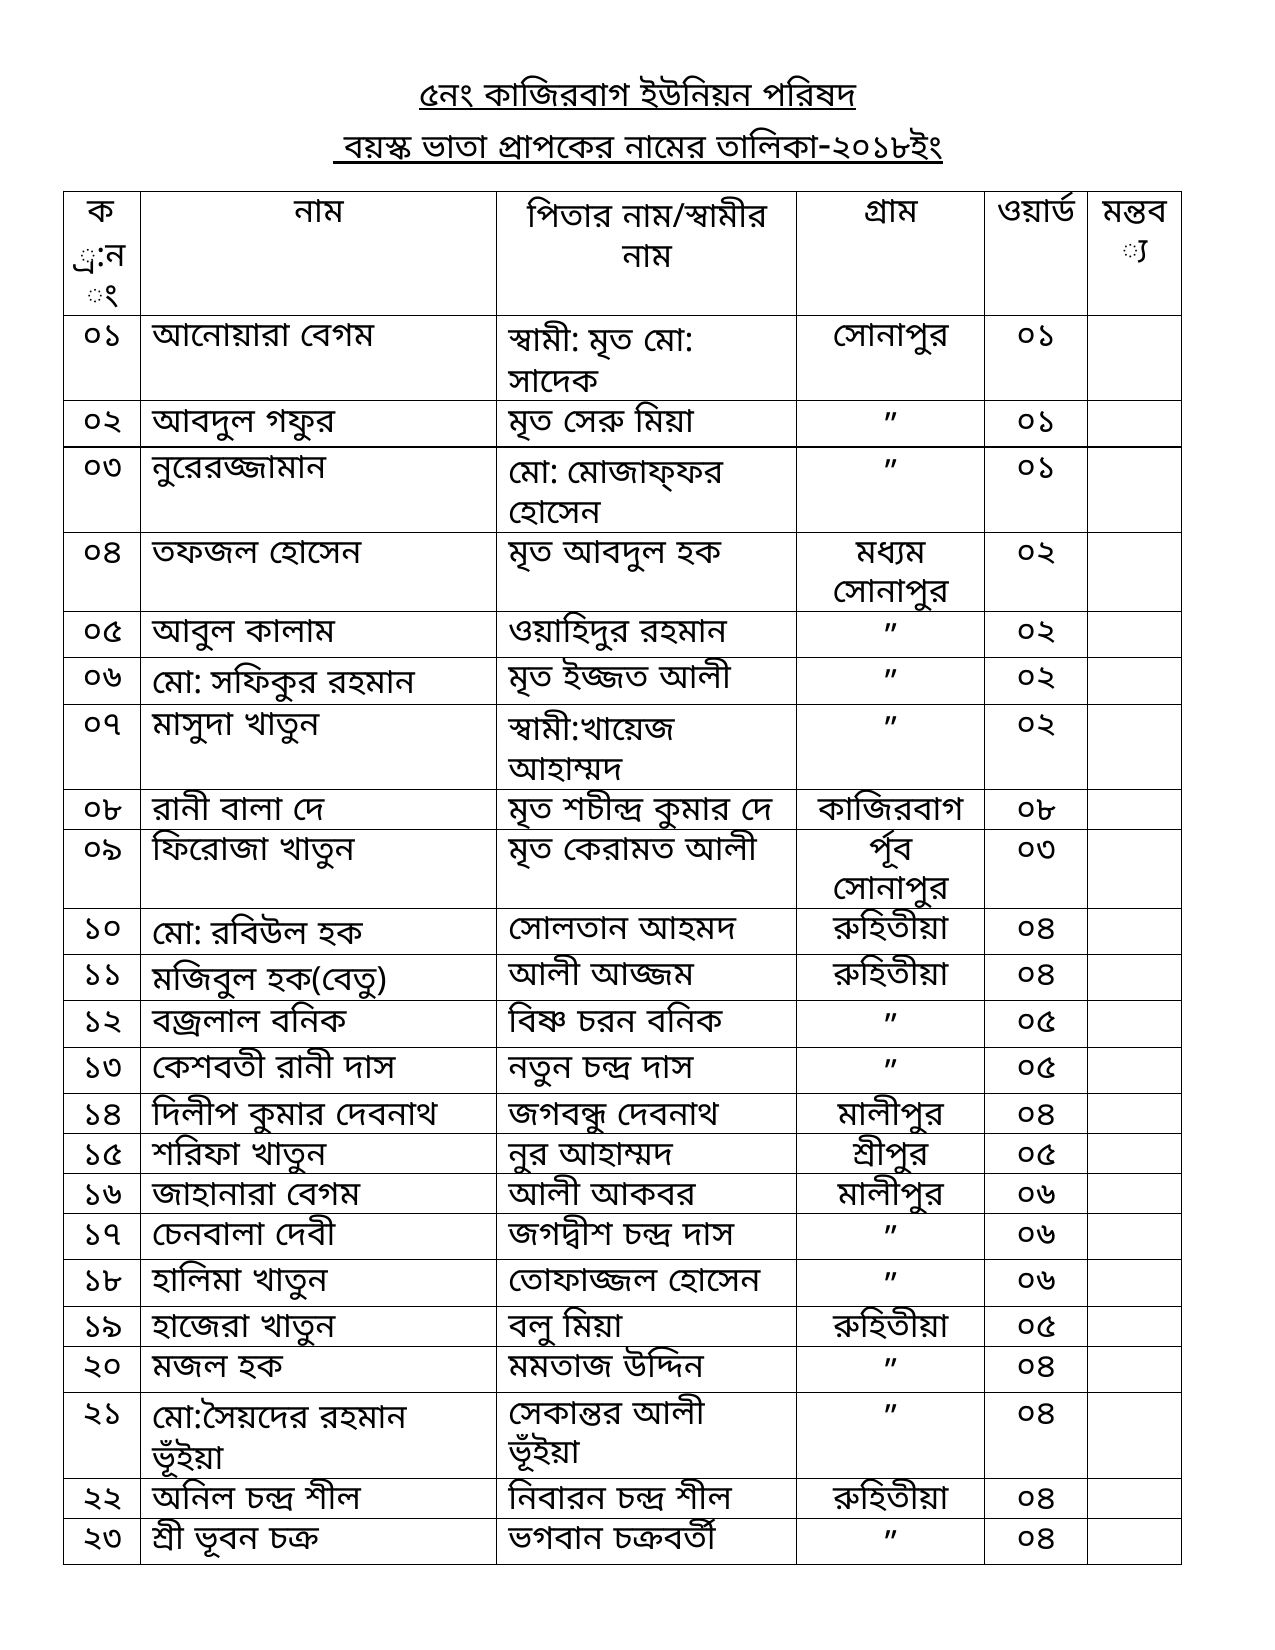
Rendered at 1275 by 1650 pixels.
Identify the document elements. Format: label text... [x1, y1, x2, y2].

table_cell ০৪ [64, 533, 140, 611]
table_cell ২২ [64, 1479, 140, 1517]
table_cell [1088, 316, 1181, 400]
table_cell ” [797, 1519, 984, 1564]
table_cell ২৩ [64, 1519, 140, 1564]
table_cell আনোয়ারা বেগম [141, 316, 496, 400]
table_cell [1088, 1519, 1181, 1564]
table_cell ০৪ [985, 1519, 1087, 1564]
table_cell ০৪ [985, 909, 1087, 954]
table_cell ১৯ [64, 1307, 140, 1346]
table_cell নিবারন চন্দ্র শীল [497, 1479, 796, 1517]
table_cell ০২ [985, 658, 1087, 703]
table_cell ” [797, 401, 984, 446]
table_cell ০৬ [985, 1260, 1087, 1306]
table_cell ০৬ [64, 658, 140, 703]
table_header ওয়ার্ড [985, 192, 1087, 315]
table_header পিতার নাম/স্বামীর নাম [497, 192, 796, 315]
table_cell ” [797, 1347, 984, 1392]
table_cell হালিমা খাতুন [141, 1260, 496, 1306]
table_header মন্তব্য [1088, 192, 1181, 315]
table_cell ১০ [64, 909, 140, 954]
table_cell ২১ [64, 1393, 140, 1477]
table_cell [1088, 612, 1181, 657]
table_cell ০৯ [64, 830, 140, 907]
table_cell ০১ [64, 316, 140, 400]
table_cell রানী বালা দে [141, 790, 496, 829]
table_cell ১৬ [64, 1174, 140, 1213]
table_cell মালীপুর [797, 1094, 984, 1133]
table_cell ০৩ [64, 448, 140, 532]
table_cell ০৪ [985, 1347, 1087, 1392]
table_cell মো: রবিউল হক [141, 909, 496, 954]
table_cell ০৮ [64, 790, 140, 829]
table_cell ওয়াহিদুর রহমান [497, 612, 796, 657]
table_cell ০৫ [985, 1048, 1087, 1093]
table_cell বজ্রলাল বনিক [141, 1001, 496, 1047]
table_cell [1088, 705, 1181, 789]
table_cell কেশবতী রানী দাস [141, 1048, 496, 1093]
text ৫নং কাজিরবাগ ইউনিয়ন পরিষদ [75, 75, 1200, 114]
table_cell দিলীপ কুমার দেবনাথ [141, 1094, 496, 1133]
table_cell জাহানারা বেগম [141, 1174, 496, 1213]
table_cell ০৭ [64, 705, 140, 789]
table_cell মো: সফিকুর রহমান [141, 658, 496, 703]
table_header গ্রাম [797, 192, 984, 315]
table_header ক্র:নং [64, 192, 140, 315]
table_cell ১৩ [64, 1048, 140, 1093]
table_cell বিষ্ণ চরন বনিক [497, 1001, 796, 1047]
table_cell [1088, 909, 1181, 954]
table_cell [1088, 448, 1181, 532]
table_cell মজল হক [141, 1347, 496, 1392]
table_cell আলী আজ্জম [497, 955, 796, 1000]
table_cell মালীপুর [797, 1174, 984, 1213]
table_cell ০২ [64, 401, 140, 446]
table_cell মাসুদা খাতুন [141, 705, 496, 789]
table_cell [1088, 955, 1181, 1000]
table_cell [1088, 1347, 1181, 1392]
table_cell ০৫ [985, 1001, 1087, 1047]
table_cell ১৪ [64, 1094, 140, 1133]
table_cell ০৪ [985, 1479, 1087, 1517]
table_cell ১১ [64, 955, 140, 1000]
table_cell ০৫ [64, 612, 140, 657]
table_cell মৃত শচীন্দ্র কুমার দে [497, 790, 796, 829]
table_cell [1088, 1048, 1181, 1093]
table_cell [1088, 830, 1181, 907]
table_cell [1088, 1174, 1181, 1213]
table_cell শ্রী ভূবন চক্র [141, 1519, 496, 1564]
table_cell স্বামী:খায়েজ আহাম্মদ [497, 705, 796, 789]
table_cell মো:সৈয়দের রহমান ভূঁইয়া [141, 1393, 496, 1477]
table_cell জগদ্বীশ চন্দ্র দাস [497, 1214, 796, 1259]
table_header নাম [141, 192, 496, 315]
table_cell [1088, 1479, 1181, 1517]
table_cell হাজেরা খাতুন [141, 1307, 496, 1346]
table_cell [1088, 1393, 1181, 1477]
table_cell ০৫ [985, 1134, 1087, 1173]
table_cell ০৫ [985, 1307, 1087, 1346]
table_cell ” [797, 1048, 984, 1093]
table_cell তফজল হোসেন [141, 533, 496, 611]
table_cell মমতাজ উদ্দিন [497, 1347, 796, 1392]
table_cell মৃত সেরু মিয়া [497, 401, 796, 446]
table_cell ” [797, 448, 984, 532]
table_cell [1088, 1214, 1181, 1259]
table_cell মো: মোজাফ্ফর হোসেন [497, 448, 796, 532]
table_cell ০৪ [985, 1094, 1087, 1133]
table_cell ০৪ [985, 1393, 1087, 1477]
table_cell ০২ [985, 533, 1087, 611]
table_cell আবুল কালাম [141, 612, 496, 657]
table_cell শ্রীপুর [797, 1134, 984, 1173]
table_cell নুরেরজ্জামান [141, 448, 496, 532]
table_cell ০৬ [985, 1174, 1087, 1213]
text বয়স্ক ভাতা প্রাপকের নামের তালিকা-২০১৮ইং [75, 114, 1200, 171]
table_cell সেকান্তর আলী ভূঁইয়া [497, 1393, 796, 1477]
table_cell ০৪ [985, 955, 1087, 1000]
table_cell [1088, 533, 1181, 611]
table_cell [1088, 401, 1181, 446]
table_cell ০২ [985, 705, 1087, 789]
table_cell ০১ [985, 448, 1087, 532]
table_cell তোফাজ্জল হোসেন [497, 1260, 796, 1306]
table_cell রুহিতীয়া [797, 1307, 984, 1346]
table_cell ” [797, 1214, 984, 1259]
table_cell ফিরোজা খাতুন [141, 830, 496, 907]
table_cell ০২ [985, 612, 1087, 657]
table_cell [1088, 1001, 1181, 1047]
table_cell ১৮ [64, 1260, 140, 1306]
table_cell ” [797, 705, 984, 789]
table_cell রুহিতীয়া [797, 909, 984, 954]
table_cell শরিফা খাতুন [141, 1134, 496, 1173]
table_cell নুর আহাম্মদ [497, 1134, 796, 1173]
table_cell ২০ [64, 1347, 140, 1392]
table_cell চেনবালা দেবী [141, 1214, 496, 1259]
table_cell [1088, 1307, 1181, 1346]
table_cell রুহিতীয়া [797, 955, 984, 1000]
table_cell ভগবান চক্রবর্তী [497, 1519, 796, 1564]
table_cell ” [797, 612, 984, 657]
table_cell [1088, 1260, 1181, 1306]
table_cell কাজিরবাগ [797, 790, 984, 829]
table_cell মৃত আবদুল হক [497, 533, 796, 611]
table_cell ” [797, 1001, 984, 1047]
table_cell রুহিতীয়া [797, 1479, 984, 1517]
table_cell ” [797, 1393, 984, 1477]
table_cell ০৬ [985, 1214, 1087, 1259]
table_cell মৃত কেরামত আলী [497, 830, 796, 907]
table_cell নতুন চন্দ্র দাস [497, 1048, 796, 1093]
table_cell বলু মিয়া [497, 1307, 796, 1346]
table_cell [1088, 1094, 1181, 1133]
table_cell র্পূব সোনাপুর [797, 830, 984, 907]
table_cell [1088, 790, 1181, 829]
table_cell মজিবুল হক(বেতু) [141, 955, 496, 1000]
table_cell স্বামী: মৃত মো: সাদেক [497, 316, 796, 400]
table_cell জগবন্ধু দেবনাথ [497, 1094, 796, 1133]
table_cell ” [797, 658, 984, 703]
table_cell ০১ [985, 316, 1087, 400]
table_cell মধ্যম সোনাপুর [797, 533, 984, 611]
table_cell ০৩ [985, 830, 1087, 907]
table_cell [1088, 1134, 1181, 1173]
table_cell ১৫ [64, 1134, 140, 1173]
table_cell ১৭ [64, 1214, 140, 1259]
table_cell সোলতান আহমদ [497, 909, 796, 954]
table_cell সোনাপুর [797, 316, 984, 400]
table_cell অনিল চন্দ্র শীল [141, 1479, 496, 1517]
table_cell আলী আকবর [497, 1174, 796, 1213]
table_cell মৃত ইজ্জত আলী [497, 658, 796, 703]
table_cell [1088, 658, 1181, 703]
table_cell ০৮ [985, 790, 1087, 829]
table_cell ১২ [64, 1001, 140, 1047]
table_cell ০১ [985, 401, 1087, 446]
table_cell ” [797, 1260, 984, 1306]
table_cell আবদুল গফুর [141, 401, 496, 446]
